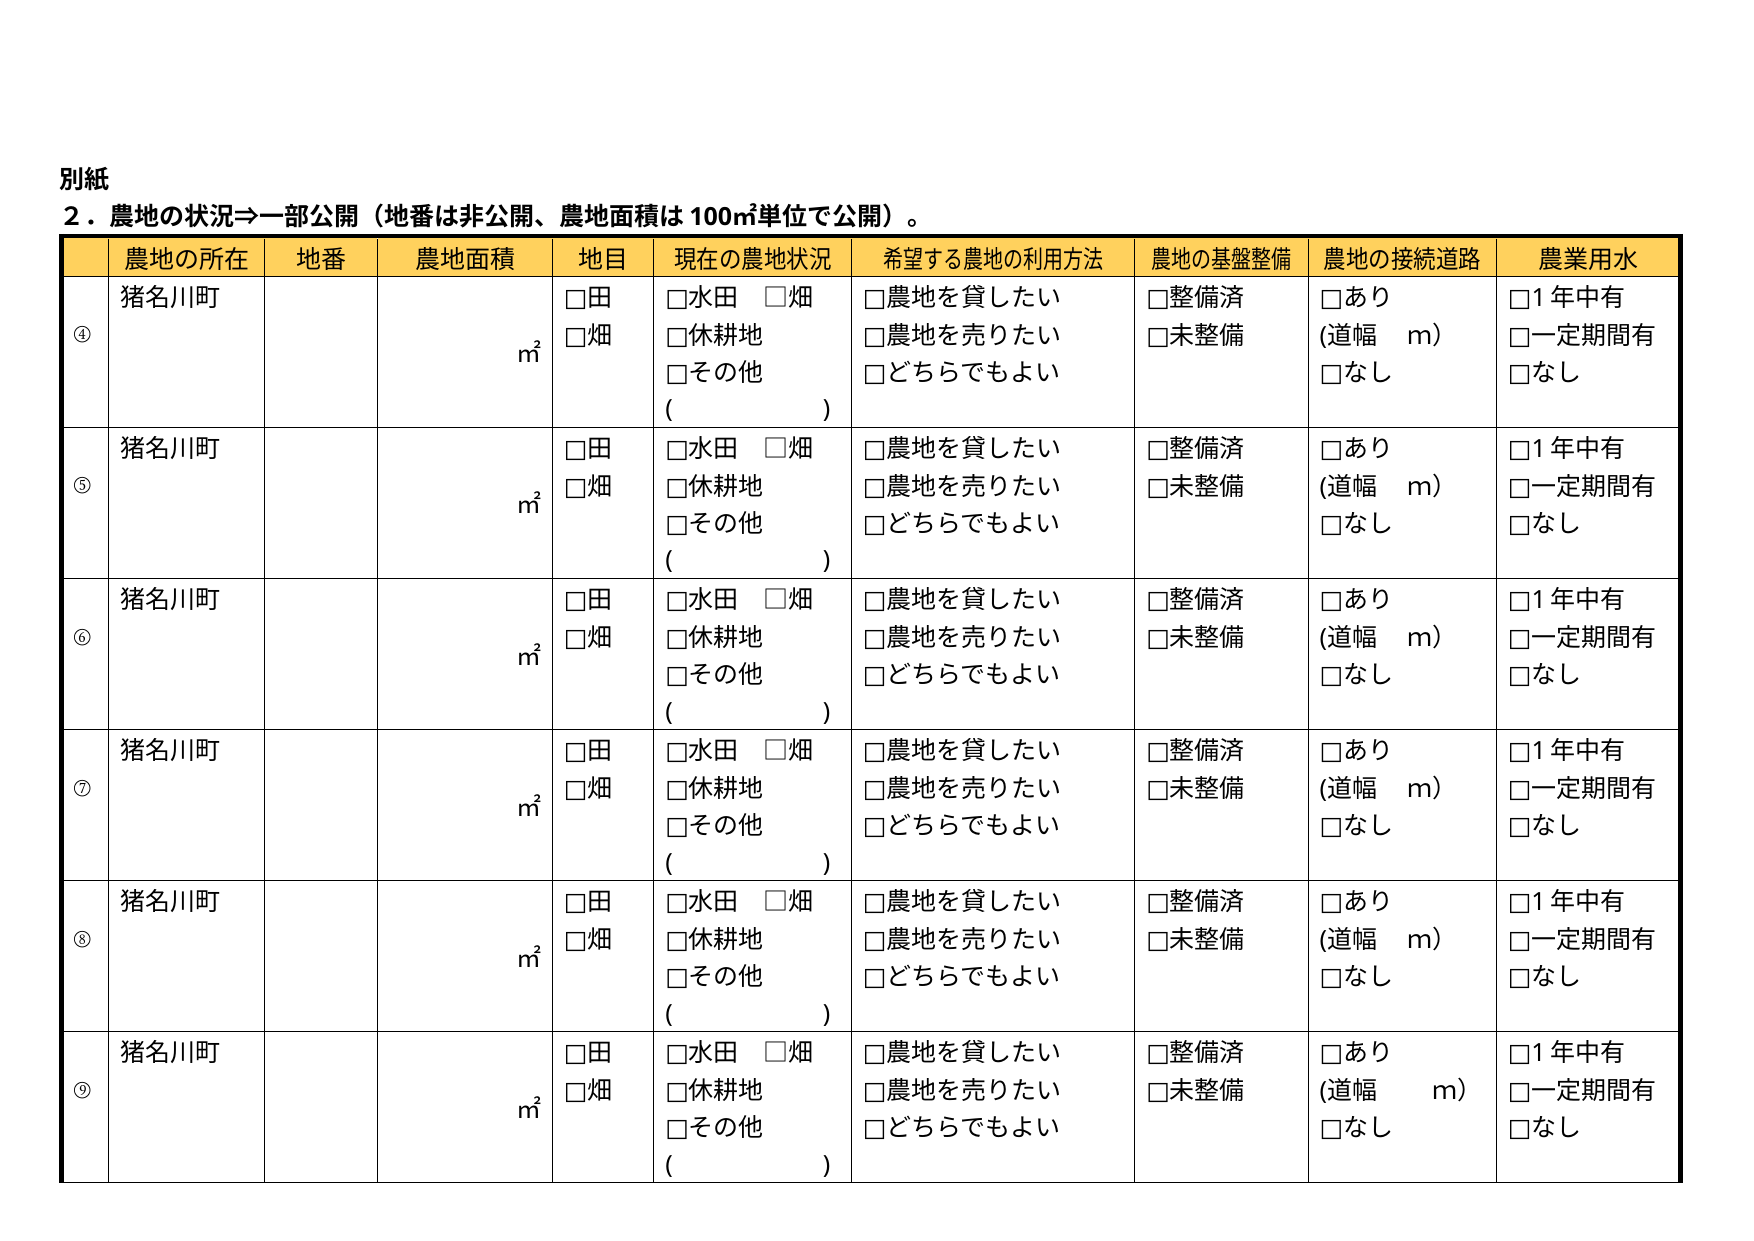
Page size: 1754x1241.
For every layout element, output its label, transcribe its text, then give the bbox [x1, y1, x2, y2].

table_header 地番 [265, 238, 377, 276]
table_header 現在の農地状況 [654, 238, 851, 276]
table_cell □農地を貸したい □農地を売りたい □どちらでもよい [852, 730, 1134, 880]
text 別紙 [59, 159, 1683, 196]
table_cell [265, 277, 377, 427]
table_cell 猪名川町 [109, 277, 264, 427]
table_cell □田 □畑 [553, 1032, 653, 1182]
table_cell □1年中有 □一定期間有 □なし [1497, 428, 1678, 578]
table_cell [265, 579, 377, 729]
table_cell □1年中有 □一定期間有 □なし [1497, 730, 1678, 880]
table_header 希望する農地の利用方法 [852, 238, 1134, 276]
table_header 農地面積 [378, 238, 552, 276]
table_cell □田 □畑 [553, 428, 653, 578]
table_header 地目 [553, 238, 653, 276]
table_cell [265, 881, 377, 1031]
table_cell [64, 881, 108, 1031]
table_cell □1年中有 □一定期間有 □なし [1497, 881, 1678, 1031]
table_cell [64, 1032, 108, 1182]
table_cell [265, 428, 377, 578]
table_cell □1年中有 □一定期間有 □なし [1497, 1032, 1678, 1182]
table_cell □1年中有 □一定期間有 □なし [1497, 277, 1678, 427]
table_cell 猪名川町 [109, 1032, 264, 1182]
table_cell [265, 730, 377, 880]
table_cell □水田 □畑 □休耕地 □その他 ( ) [654, 428, 851, 578]
table_cell □水田 □畑 □休耕地 □その他 ( ) [654, 579, 851, 729]
table_cell ㎡ [378, 579, 552, 729]
table_cell □1年中有 □一定期間有 □なし [1497, 579, 1678, 729]
table_cell □農地を貸したい □農地を売りたい □どちらでもよい [852, 428, 1134, 578]
table_cell □整備済 □未整備 [1135, 1032, 1308, 1182]
table_cell □水田 □畑 □休耕地 □その他 ( ) [654, 881, 851, 1031]
table_cell □あり (道幅 ｍ） □なし [1309, 1032, 1496, 1182]
table_header 農業用水 [1497, 238, 1678, 276]
table_cell 猪名川町 [109, 730, 264, 880]
table_cell □整備済 □未整備 [1135, 881, 1308, 1031]
table_cell ㎡ [378, 428, 552, 578]
table_cell □あり (道幅 ｍ） □なし [1309, 881, 1496, 1031]
table_cell □農地を貸したい □農地を売りたい □どちらでもよい [852, 277, 1134, 427]
text ２．農地の状況⇒一部公開（地番は非公開、農地面積は100㎡単位で公開）。 [59, 196, 1683, 234]
table_cell □あり (道幅 ｍ） □なし [1309, 579, 1496, 729]
table_cell ㎡ [378, 1032, 552, 1182]
table_cell □水田 □畑 □休耕地 □その他 ( ) [654, 277, 851, 427]
table_header 農地の所在 [109, 238, 264, 276]
table_cell 猪名川町 [109, 428, 264, 578]
table_header [64, 238, 108, 276]
table_cell □整備済 □未整備 [1135, 277, 1308, 427]
table_header 農地の接続道路 [1309, 238, 1496, 276]
table_cell □あり (道幅 ｍ） □なし [1309, 277, 1496, 427]
table_cell □田 □畑 [553, 881, 653, 1031]
table_cell □あり (道幅 ｍ） □なし [1309, 730, 1496, 880]
table_cell □あり (道幅 ｍ） □なし [1309, 428, 1496, 578]
table_cell □田 □畑 [553, 277, 653, 427]
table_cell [654, 1032, 851, 1182]
table_cell 猪名川町 [109, 881, 264, 1031]
table_cell □整備済 □未整備 [1135, 579, 1308, 729]
table_cell □整備済 □未整備 [1135, 730, 1308, 880]
table_cell ㎡ [378, 730, 552, 880]
table_cell □農地を貸したい □農地を売りたい □どちらでもよい [852, 881, 1134, 1031]
table_cell 猪名川町 [109, 579, 264, 729]
table_cell [64, 579, 108, 729]
table_cell [64, 277, 108, 427]
table_cell □整備済 □未整備 [1135, 428, 1308, 578]
table_cell □水田 □畑 □休耕地 □その他 ( ) [654, 730, 851, 880]
table_header 農地の基盤整備 [1135, 238, 1308, 276]
table_cell ㎡ [378, 881, 552, 1031]
table_cell □田 □畑 [553, 579, 653, 729]
table_cell [64, 428, 108, 578]
table_cell ㎡ [378, 277, 552, 427]
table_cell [852, 1032, 1134, 1182]
table_cell □農地を貸したい □農地を売りたい □どちらでもよい [852, 579, 1134, 729]
table_cell □田 □畑 [553, 730, 653, 880]
table_cell [265, 1032, 377, 1182]
table_cell [64, 730, 108, 880]
